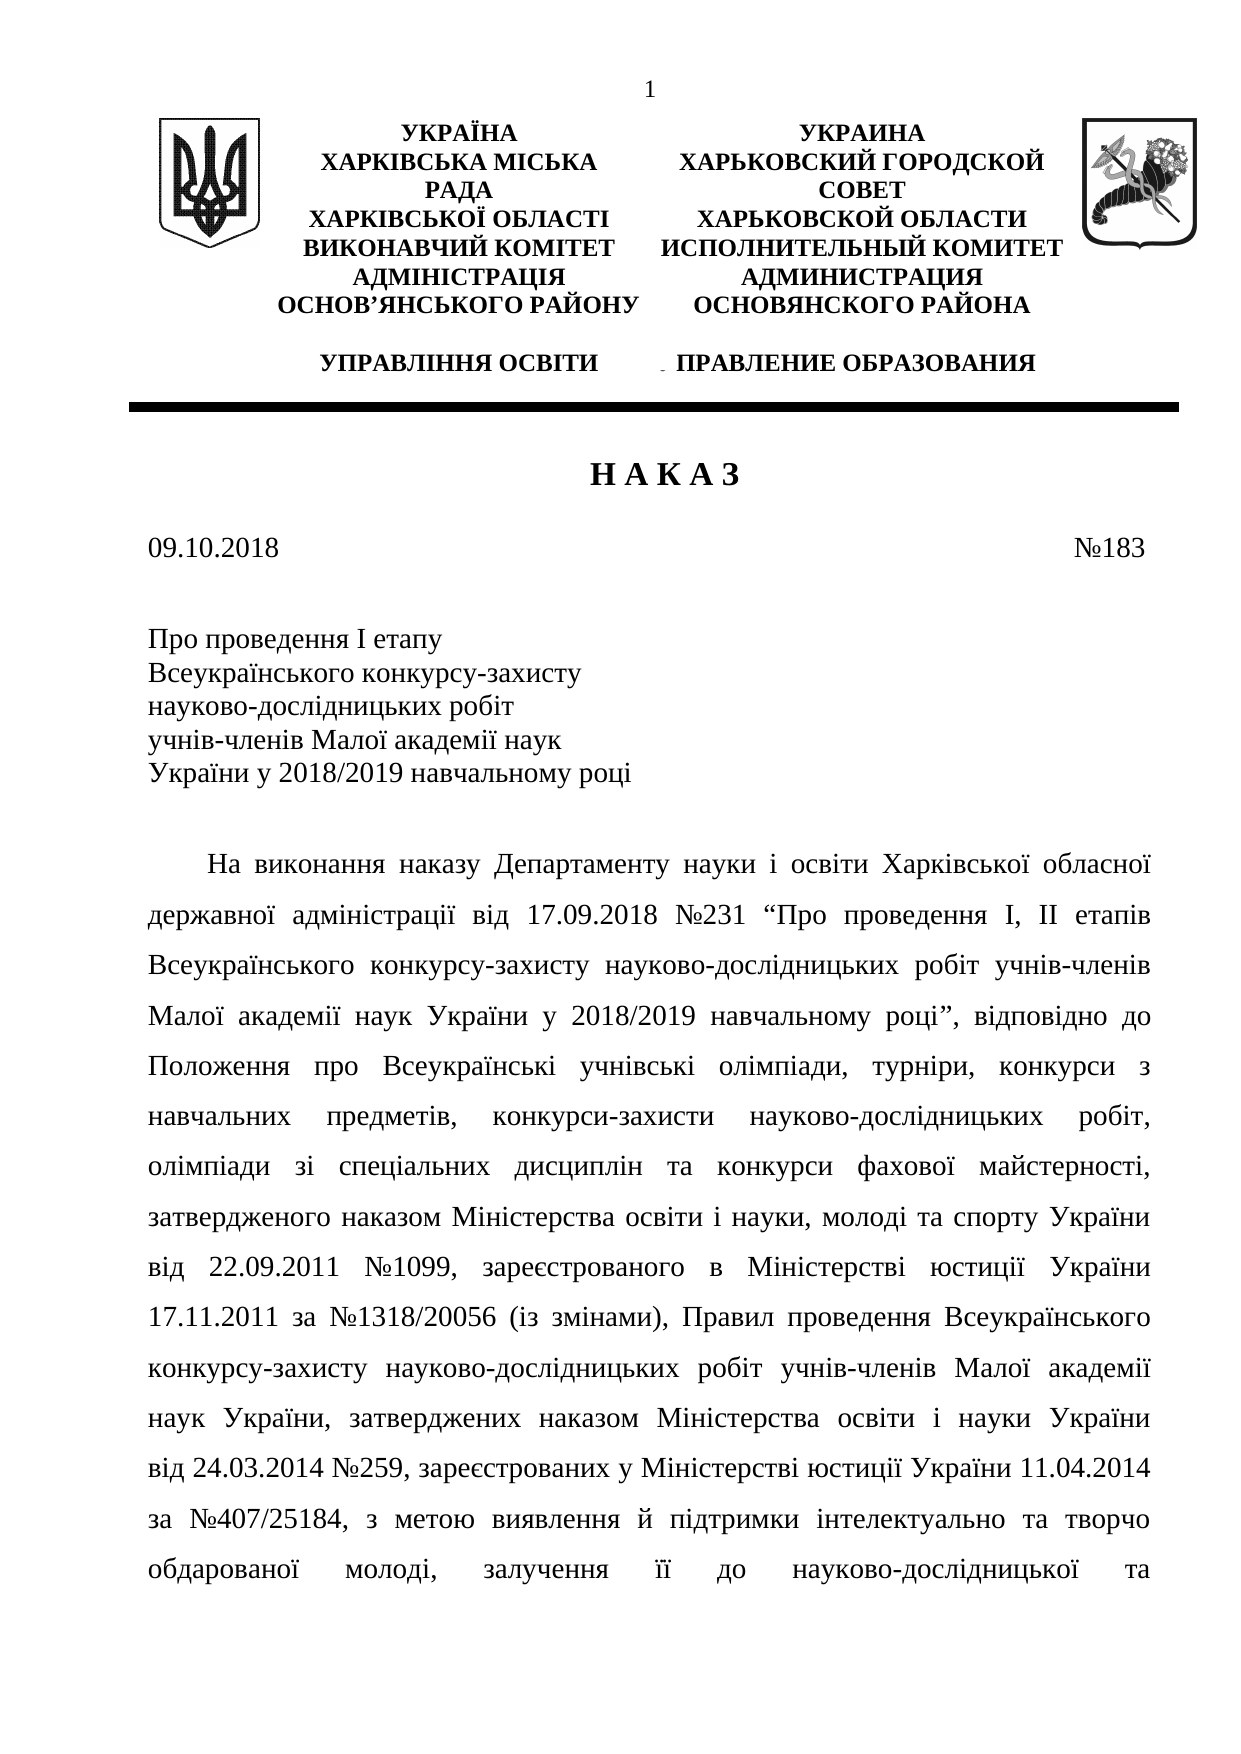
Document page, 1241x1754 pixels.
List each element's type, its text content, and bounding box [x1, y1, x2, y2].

text науково-дослідницьких робіт [148, 688, 1152, 722]
text Про проведення І етапу [148, 621, 1152, 655]
table_header УКРАЇНА ХАРКІВСЬКА МІСЬКА РАДА ХАРКІВСЬКОЇ ОБЛАСТІ ВИКОНАВЧИЙ КОМІТЕТ АДМІНІСТРАЦІЯ ОСНОВ’ЯНСЬКОГО РАЙОНУ УПРАВЛІННЯ ОСВІТИ [271, 118, 646, 377]
text Всеукраїнського конкурсу-захисту [148, 655, 1152, 688]
table_header [1071, 118, 1203, 377]
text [148, 847, 1152, 1584]
picture [159, 118, 260, 248]
text 09.10.2018 №183 [148, 530, 1152, 564]
table_header УКРАИНА ХАРЬКОВСКИЙ ГОРОДСКОЙ СОВЕТ ХАРЬКОВСКОЙ ОБЛАСТИ ИСПОЛНИТЕЛЬНЫЙ КОМИТЕТ АДМИНИСТРАЦИЯ ОСНОВЯНСКОГО РАЙОНА УПРАВЛЕНИЕ ОБРАЗОВАНИЯ [646, 118, 1071, 377]
text учнів-членів Малої академії наук [148, 722, 1152, 756]
text Н А К А З [148, 454, 1152, 492]
text України у 2018/2019 навчальному році [148, 756, 1152, 789]
table_header [148, 118, 271, 377]
picture [1082, 118, 1197, 250]
